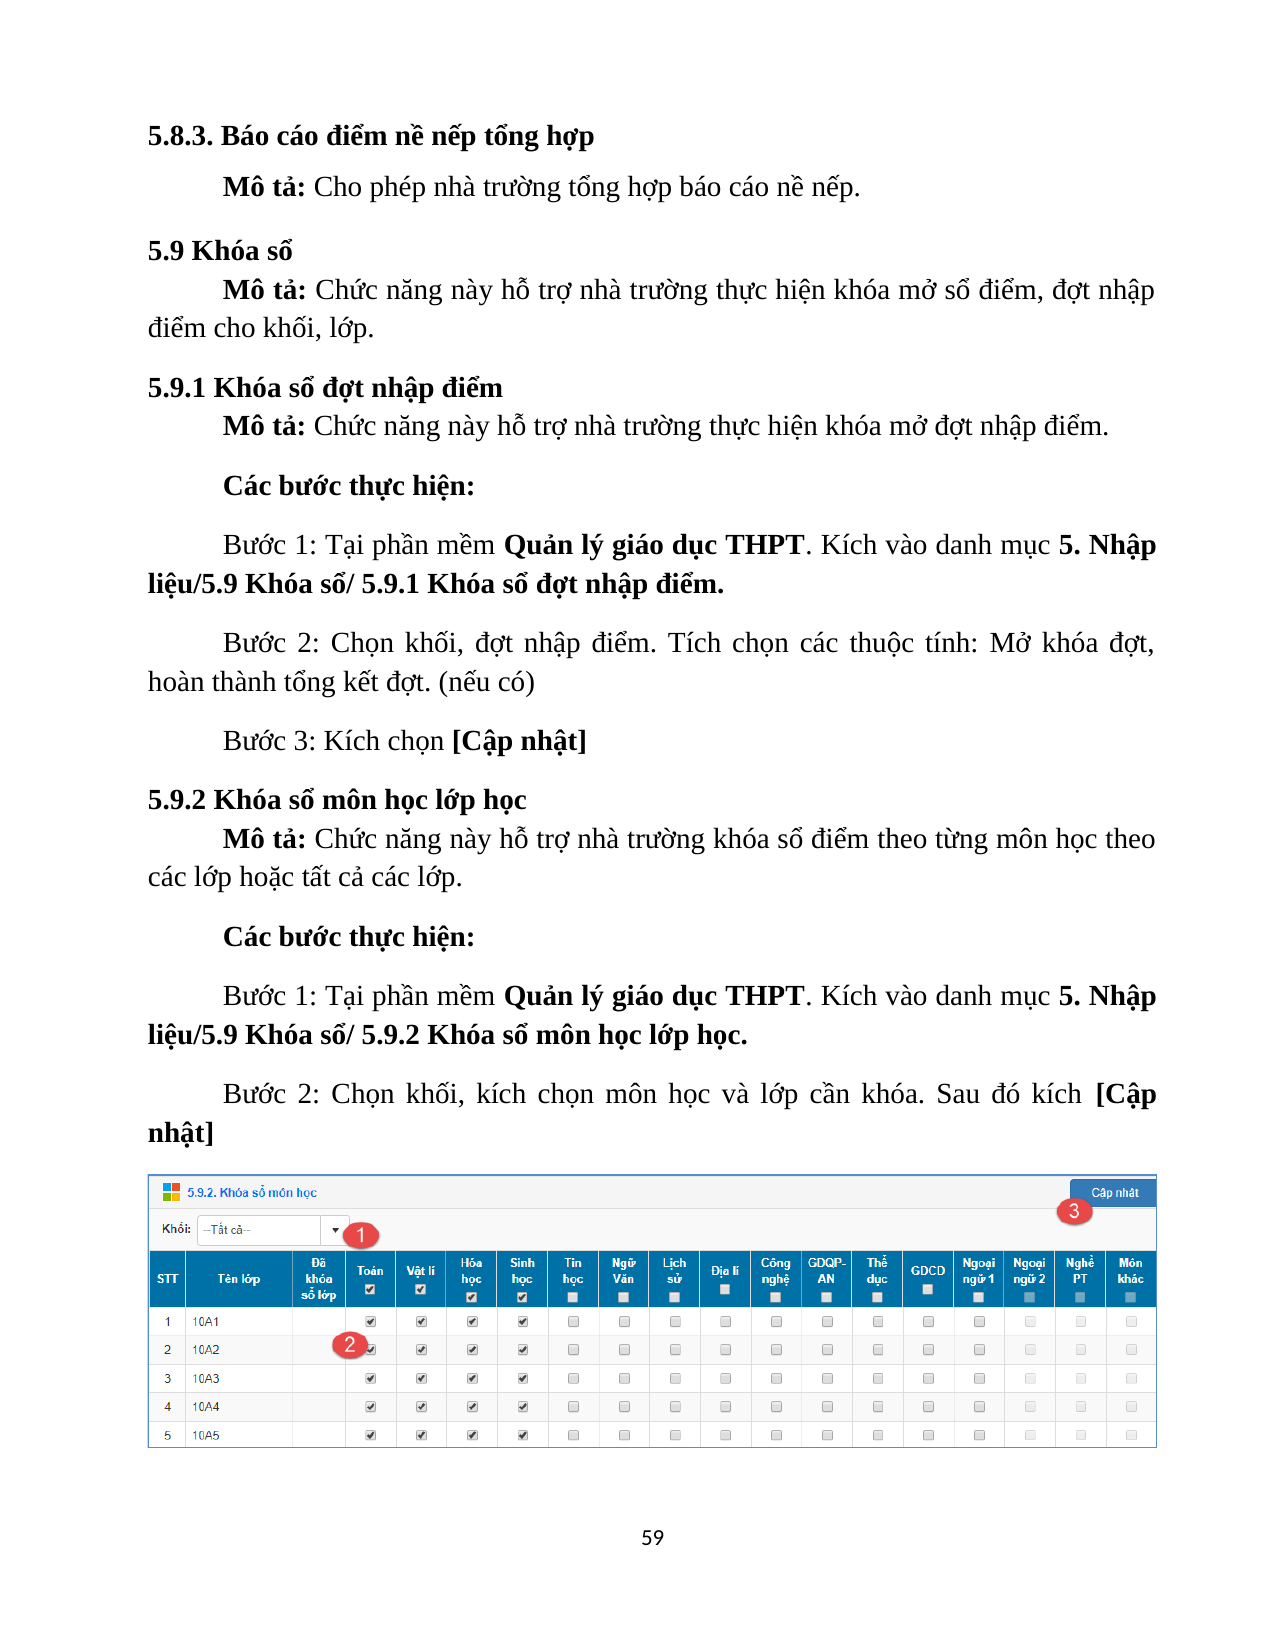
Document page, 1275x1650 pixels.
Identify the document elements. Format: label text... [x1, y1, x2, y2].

picture [1076, 1293, 1084, 1302]
picture [974, 1293, 983, 1302]
picture [923, 1285, 932, 1294]
picture [1014, 1259, 1020, 1266]
picture [147, 1174, 1157, 1448]
text Mô tả: Chức năng này hỗ trợ nhà trường khóa sổ điểm theo từng môn học theo các lớp hoặc tất cả các lớp. [148, 821, 1157, 893]
picture [824, 1275, 833, 1282]
text Mô tả: Cho phép nhà trường tổng hợp báo cáo nề nếp. [148, 169, 1157, 203]
subtitle 5.9.1 Khóa sổ đợt nhập điểm [148, 370, 1157, 403]
text Các bước thực hiện: [148, 468, 1157, 501]
picture [416, 1285, 425, 1294]
picture [873, 1293, 882, 1302]
picture [617, 1259, 635, 1269]
picture [1126, 1293, 1135, 1302]
picture [669, 1278, 681, 1282]
picture [568, 1293, 577, 1302]
text Bước 1: Tại phần mềm Quản lý giáo dục THPT. Kích vào danh mục 5. Nhập liệu/5.9 Khóa sổ/ 5.9.2 Khóa sổ môn học lớp học. [148, 978, 1157, 1050]
text Bước 2: Chọn khối, đợt nhập điểm. Tích chọn các thuộc tính: Mở khóa đợt, hoàn thành tổng kết đợt. (nếu có) [148, 625, 1157, 697]
text Bước 3: Kích chọn [Cập nhật] [148, 723, 1157, 757]
text Mô tả: Chức năng này hỗ trợ nhà trường thực hiện khóa mở đợt nhập điểm. [148, 408, 1157, 442]
picture [467, 1293, 476, 1302]
picture [822, 1293, 831, 1302]
picture [670, 1293, 679, 1302]
picture [622, 1278, 633, 1282]
subtitle 5.8.3. Báo cáo điểm nề nếp tổng hợp [148, 118, 1157, 152]
text Mô tả: Chức năng này hỗ trợ nhà trường thực hiện khóa mở sổ điểm, đợt nhập điểm cho khối, lớp. [148, 272, 1157, 344]
subtitle 5.9 Khóa sổ [148, 233, 1157, 267]
subtitle 5.9.2 Khóa sổ môn học lớp học [148, 782, 1157, 816]
picture [1079, 1259, 1090, 1268]
picture [1025, 1293, 1034, 1302]
picture [771, 1293, 780, 1302]
text Các bước thực hiện: [148, 919, 1157, 952]
text Bước 2: Chọn khối, kích chọn môn học và lớp cần khóa. Sau đó kích [Cập nhật] [148, 1076, 1157, 1148]
picture [366, 1285, 374, 1294]
picture [721, 1285, 729, 1294]
picture [619, 1293, 628, 1302]
text Bước 1: Tại phần mềm Quản lý giáo dục THPT. Kích vào danh mục 5. Nhập liệu/5.9 Khóa sổ/ 5.9.1 Khóa sổ đợt nhập điểm. [148, 527, 1157, 599]
picture [518, 1293, 526, 1302]
picture [964, 1259, 973, 1266]
picture [1120, 1259, 1131, 1266]
